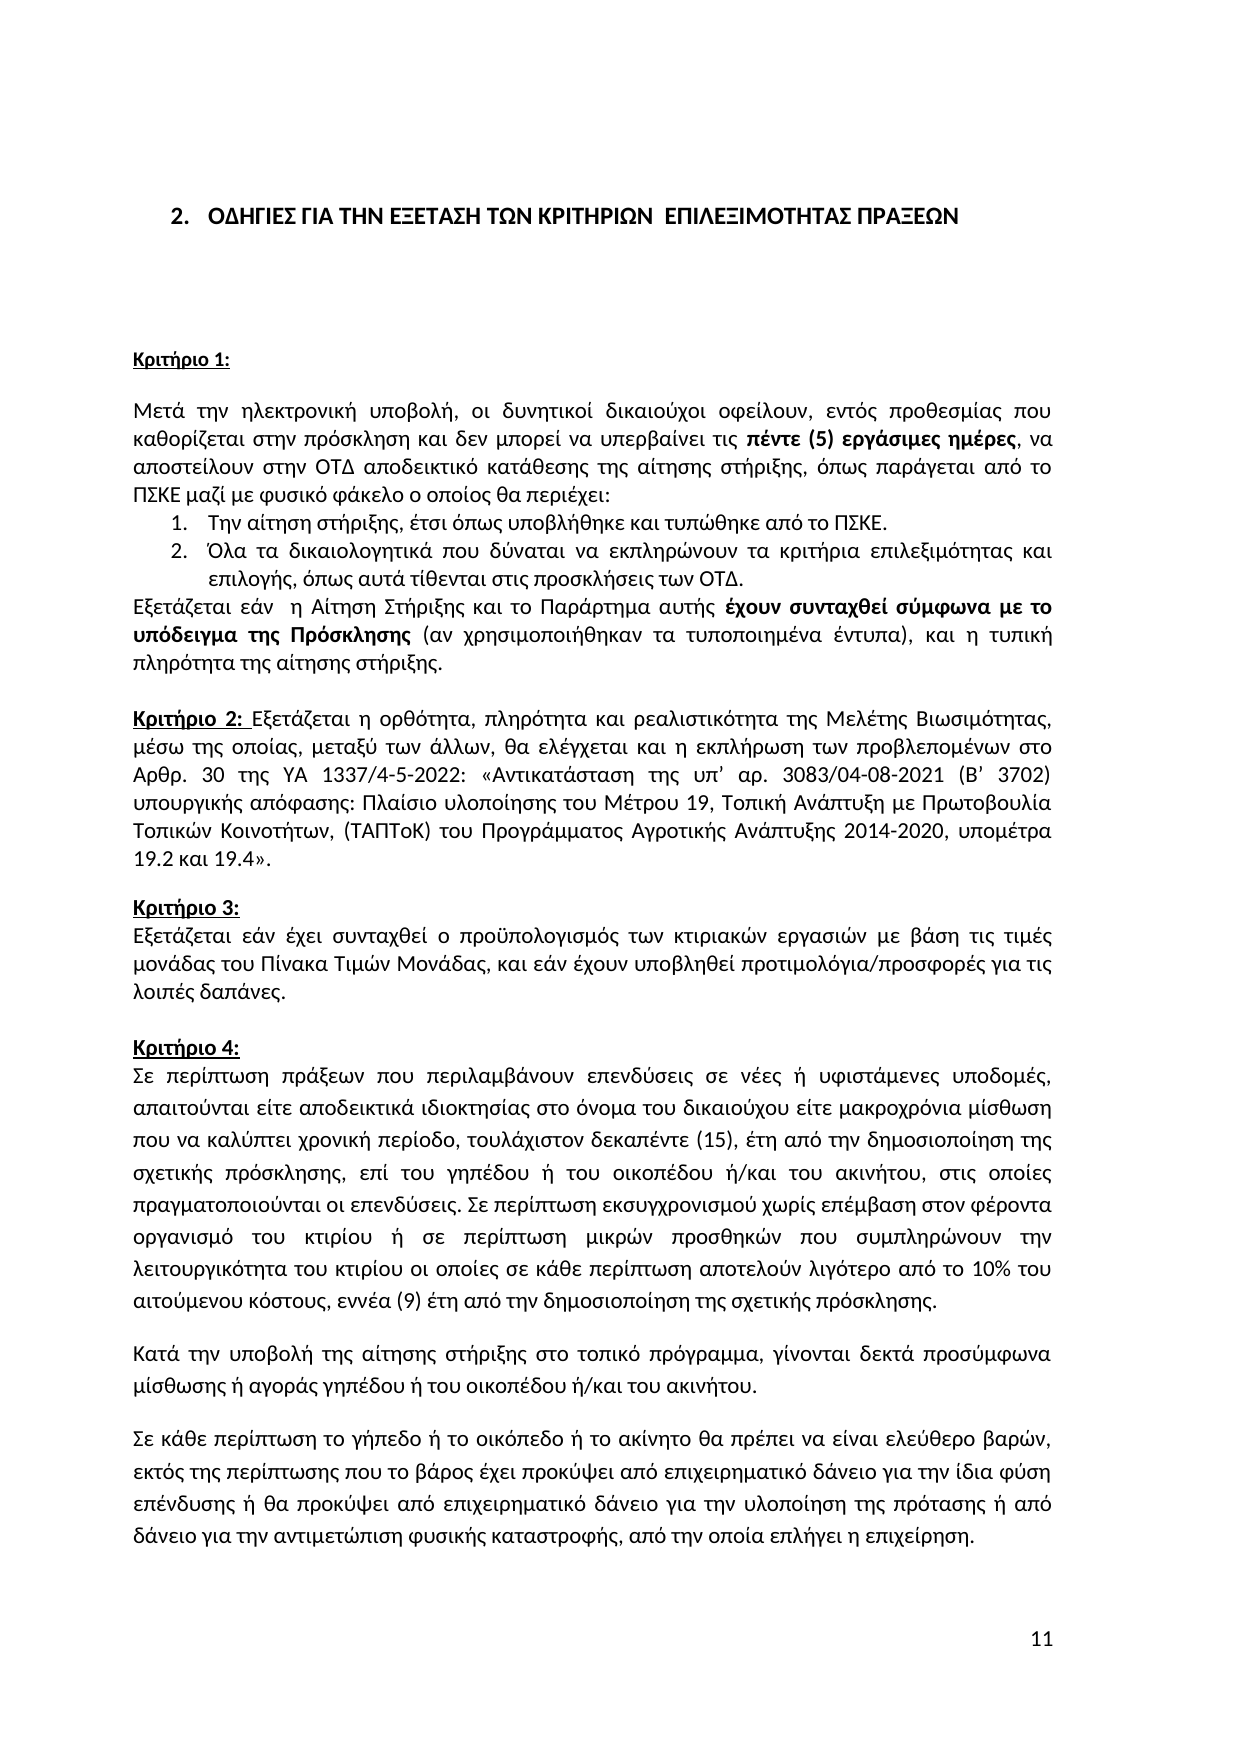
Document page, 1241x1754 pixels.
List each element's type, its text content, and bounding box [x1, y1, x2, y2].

list Την αίτηση στήριξης, έτσι όπως υποβλήθηκε και τυπώθηκε από το ΠΣΚΕ. [170, 508, 1053, 536]
list Όλα τα δικαιολογητικά που δύναται να εκπληρώνουν τα κριτήρια επιλεξιμότητας και επιλογής, όπως αυτά τίθενται στις προσκλήσεις των ΟΤΔ. [170, 536, 1053, 592]
list ΟΔΗΓΙΕΣ ΓΙΑ ΤΗΝ ΕΞΕΤΑΣΗ ΤΩΝ ΚΡΙΤΗΡΙΩΝ ΕΠΙΛΕΞΙΜΟΤΗΤΑΣ ΠΡΑΞΕΩΝ [170, 200, 1053, 231]
text Κριτήριο 1: [133, 346, 1053, 371]
text Κατά την υποβολή της αίτησης στήριξης στο τοπικό πρόγραμμα, γίνονται δεκτά προσύμφωνα μίσθωσης ή αγοράς γηπέδου ή του οικοπέδου ή/και του ακινήτου. [133, 1339, 1053, 1399]
text Μετά την ηλεκτρονική υποβολή, οι δυνητικοί δικαιούχοι οφείλουν, εντός προθεσμίας που καθορίζεται στην πρόσκληση και δεν μπορεί να υπερβαίνει τις πέντε (5) εργάσιμες ημέρες, να αποστείλουν στην ΟΤΔ αποδεικτικό κατάθεσης της αίτησης στήριξης, όπως παράγεται από το ΠΣΚΕ μαζί με φυσικό φάκελο ο οποίος θα περιέχει: [133, 396, 1053, 508]
text Εξετάζεται εάν έχει συνταχθεί ο προϋπολογισμός των κτιριακών εργασιών με βάση τις τιμές μονάδας του Πίνακα Τιμών Μονάδας, και εάν έχουν υποβληθεί προτιμολόγια/προσφορές για τις λοιπές δαπάνες. [133, 921, 1053, 1005]
list Εξετάζεται εάν η Αίτηση Στήριξης και το Παράρτημα αυτής έχουν συνταχθεί σύμφωνα με το υπόδειγμα της Πρόσκλησης (αν χρησιμοποιήθηκαν τα τυποποιημένα έντυπα), και η τυπική πληρότητα της αίτησης στήριξης. [133, 592, 1053, 676]
text Κριτήριο 4: [133, 1033, 1053, 1061]
text Σε κάθε περίπτωση το γήπεδο ή το οικόπεδο ή το ακίνητο θα πρέπει να είναι ελεύθερο βαρών, εκτός της περίπτωσης που το βάρος έχει προκύψει από επιχειρηματικό δάνειο για την ίδια φύση επένδυσης ή θα προκύψει από επιχειρηματικό δάνειο για την υλοποίηση της πρότασης ή από δάνειο για την αντιμετώπιση φυσικής καταστροφής, από την οποία επλήγει η επιχείρηση. [133, 1424, 1053, 1549]
text Σε περίπτωση πράξεων που περιλαμβάνουν επενδύσεις σε νέες ή υφιστάμενες υποδομές, απαιτούνται είτε αποδεικτικά ιδιοκτησίας στο όνομα του δικαιούχου είτε μακροχρόνια μίσθωση που να καλύπτει χρονική περίοδο, τουλάχιστον δεκαπέντε (15), έτη από την δημοσιοποίηση της σχετικής πρόσκλησης, επί του γηπέδου ή του οικοπέδου ή/και του ακινήτου, στις οποίες πραγματοποιούνται οι επενδύσεις. Σε περίπτωση εκσυγχρονισμού χωρίς επέμβαση στον φέροντα οργανισμό του κτιρίου ή σε περίπτωση μικρών προσθηκών που συμπληρώνουν την λειτουργικότητα του κτιρίου οι οποίες σε κάθε περίπτωση αποτελούν λιγότερο από το 10% του αιτούμενου κόστους, εννέα (9) έτη από την δημοσιοποίηση της σχετικής πρόσκλησης. [133, 1061, 1053, 1314]
text Κριτήριο 2: Εξετάζεται η ορθότητα, πληρότητα και ρεαλιστικότητα της Μελέτης Βιωσιμότητας, μέσω της οποίας, μεταξύ των άλλων, θα ελέγχεται και η εκπλήρωση των προβλεπομένων στο Αρθρ. 30 της ΥΑ 1337/4-5-2022: «Αντικατάσταση της υπ’ αρ. 3083/04-08-2021 (Β’ 3702) υπουργικής απόφασης: Πλαίσιο υλοποίησης του Μέτρου 19, Τοπική Ανάπτυξη με Πρωτοβουλία Τοπικών Κοινοτήτων, (ΤΑΠΤοΚ) του Προγράμματος Αγροτικής Ανάπτυξης 2014-2020, υπομέτρα 19.2 και 19.4». [133, 704, 1053, 872]
list Κριτήριο 3: [133, 893, 1053, 921]
